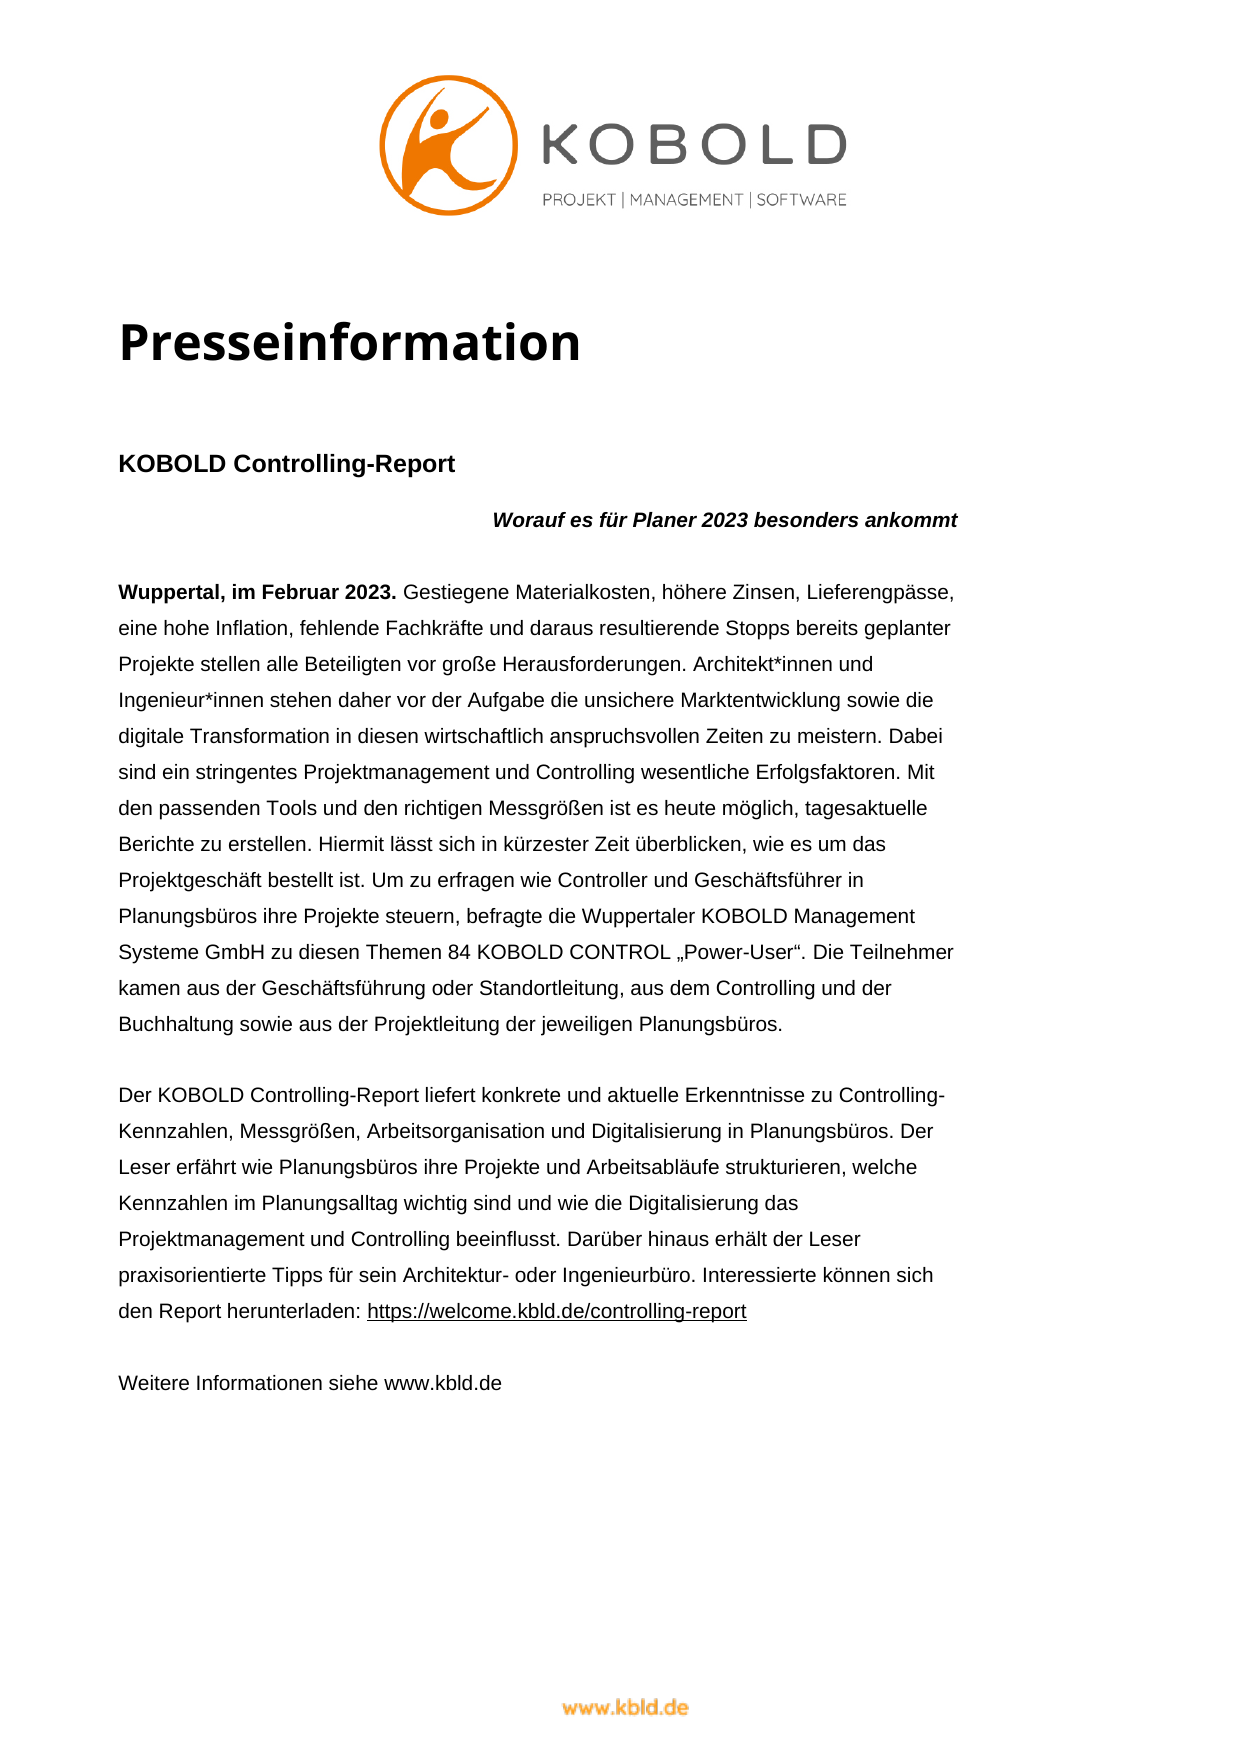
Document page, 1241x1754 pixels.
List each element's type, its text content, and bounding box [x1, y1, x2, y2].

picture [375, 59, 865, 250]
text Wuppertal, im Februar 2023. Gestiegene Materialkosten, höhere Zinsen, Lieferengpässe, eine hohe Inflation, fehlende Fachkräfte und daraus resultierende Stopps bereits geplanter Projekte stellen alle Beteiligten vor große Herausforderungen. Architekt*innen und Ingenieur*innen stehen daher vor der Aufgabe die unsichere Marktentwicklung sowie die digitale Transformation in diesen wirtschaftlich anspruchsvollen Zeiten zu meistern. Dabei sind ein stringentes Projektmanagement und Controlling wesentliche Erfolgsfaktoren. Mit den passenden Tools und den richtigen Messgrößen ist es heute möglich, tagesaktuelle Berichte zu erstellen. Hiermit lässt sich in kürzester Zeit überblicken, wie es um das Projektgeschäft bestellt ist. Um zu erfragen wie Controller und Geschäftsführer in Planungsbüros ihre Projekte steuern, befragte die Wuppertaler KOBOLD Management Systeme GmbH zu diesen Themen 84 KOBOLD CONTROL „Power-User“. Die Teilnehmer kamen aus der Geschäftsführung oder Standortleitung, aus dem Controlling und der Buchhaltung sowie aus der Projektleitung der jeweiligen Planungsbüros. [118, 580, 960, 1035]
subtitle KOBOLD Controlling-Report [118, 449, 1122, 478]
text Weitere Informationen siehe www.kbld.de [118, 1371, 960, 1395]
text Presseinformation [118, 307, 945, 375]
text Der KOBOLD Controlling-Report liefert konkrete und aktuelle Erkenntnisse zu Controlling-Kennzahlen, Messgrößen, Arbeitsorganisation und Digitalisierung in Planungsbüros. Der Leser erfährt wie Planungsbüros ihre Projekte und Arbeitsabläufe strukturieren, welche Kennzahlen im Planungsalltag wichtig sind und wie die Digitalisierung das Projektmanagement und Controlling beeinflusst. Darüber hinaus erhält der Leser praxisorientierte Tipps für sein Architektur- oder Ingenieurbüro. Interessierte können sich den Report herunterladen: https://welcome.kbld.de/controlling-report [118, 1083, 960, 1323]
subtitle Worauf es für Planer 2023 besonders ankommt [118, 508, 960, 532]
